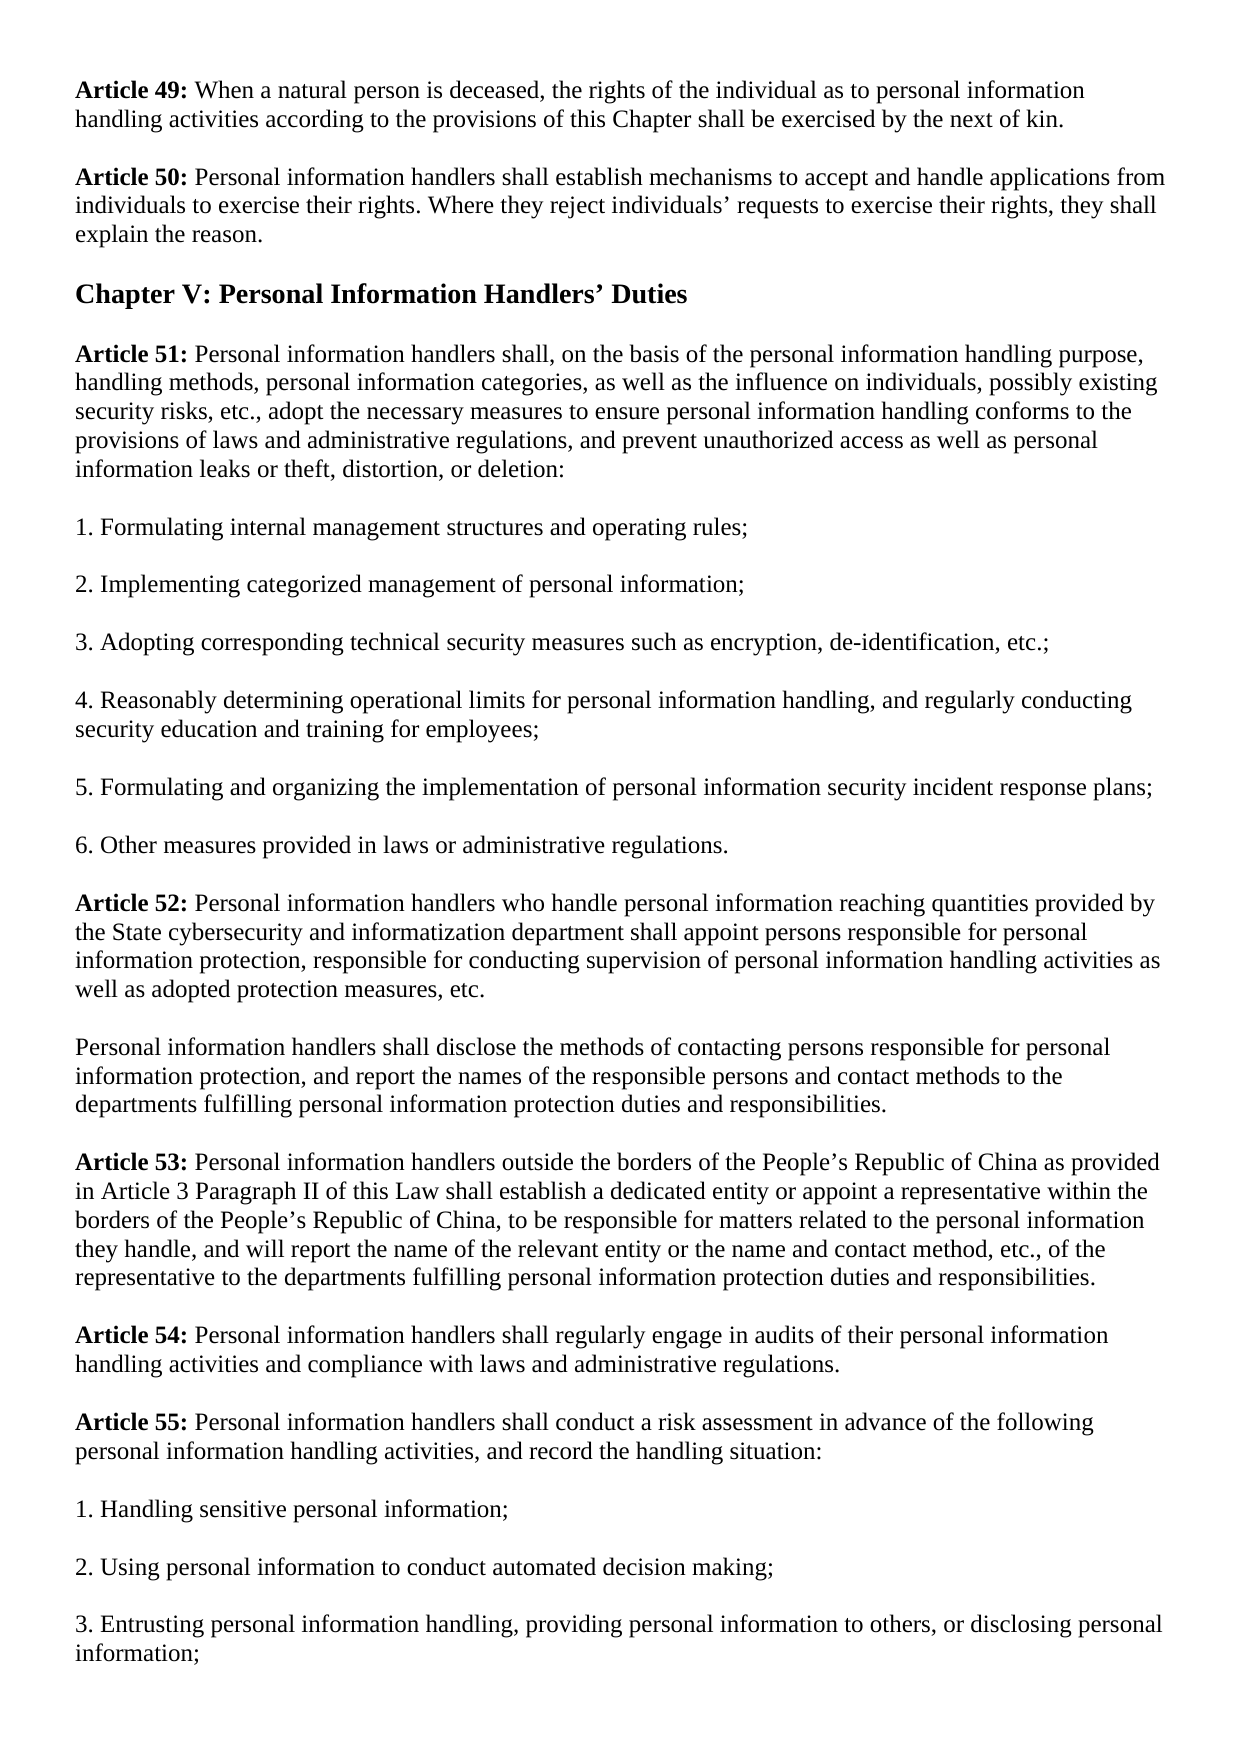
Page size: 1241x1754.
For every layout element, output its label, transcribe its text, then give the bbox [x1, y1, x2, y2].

text 3. Entrusting personal information handling, providing personal information to others, or disclosing personal information; [75, 1609, 1168, 1667]
text 1. Handling sensitive personal information; [75, 1494, 1168, 1522]
text 1. Formulating internal management structures and operating rules; [75, 512, 1168, 540]
text Chapter V: Personal Information Handlers’ Duties [75, 277, 1168, 309]
text Article 50: Personal information handlers shall establish mechanisms to accept and handle applications from individuals to exercise their rights. Where they reject individuals’ requests to exercise their rights, they shall explain the reason. [75, 162, 1168, 248]
text Article 53: Personal information handlers outside the borders of the People’s Republic of China as provided in Article 3 Paragraph II of this Law shall establish a dedicated entity or appoint a representative within the borders of the People’s Republic of China, to be responsible for matters related to the personal information they handle, and will report the name of the relevant entity or the name and contact method, etc., of the representative to the departments fulfilling personal information protection duties and responsibilities. [75, 1147, 1168, 1291]
text Article 54: Personal information handlers shall regularly engage in audits of their personal information handling activities and compliance with laws and administrative regulations. [75, 1320, 1168, 1378]
text Article 55: Personal information handlers shall conduct a risk assessment in advance of the following personal information handling activities, and record the handling situation: [75, 1407, 1168, 1464]
text Article 49: When a natural person is deceased, the rights of the individual as to personal information handling activities according to the provisions of this Chapter shall be exercised by the next of kin. [75, 75, 1168, 132]
text Article 52: Personal information handlers who handle personal information reaching quantities provided by the State cybersecurity and informatization department shall appoint persons responsible for personal information protection, responsible for conducting supervision of personal information handling activities as well as adopted protection measures, etc. [75, 888, 1168, 1003]
text 2. Using personal information to conduct automated decision making; [75, 1552, 1168, 1580]
text Article 51: Personal information handlers shall, on the basis of the personal information handling purpose, handling methods, personal information categories, as well as the influence on individuals, possibly existing security risks, etc., adopt the necessary measures to ensure personal information handling conforms to the provisions of laws and administrative regulations, and prevent unauthorized access as well as personal information leaks or theft, distortion, or deletion: [75, 339, 1168, 482]
text 6. Other measures provided in laws or administrative regulations. [75, 830, 1168, 859]
text 3. Adopting corresponding technical security measures such as encryption, de-identification, etc.; [75, 627, 1168, 656]
text 4. Reasonably determining operational limits for personal information handling, and regularly conducting security education and training for employees; [75, 685, 1168, 743]
text 2. Implementing categorized management of personal information; [75, 569, 1168, 598]
text Personal information handlers shall disclose the methods of contacting persons responsible for personal information protection, and report the names of the responsible persons and contact methods to the departments fulfilling personal information protection duties and responsibilities. [75, 1032, 1168, 1118]
text 5. Formulating and organizing the implementation of personal information security incident response plans; [75, 772, 1168, 801]
